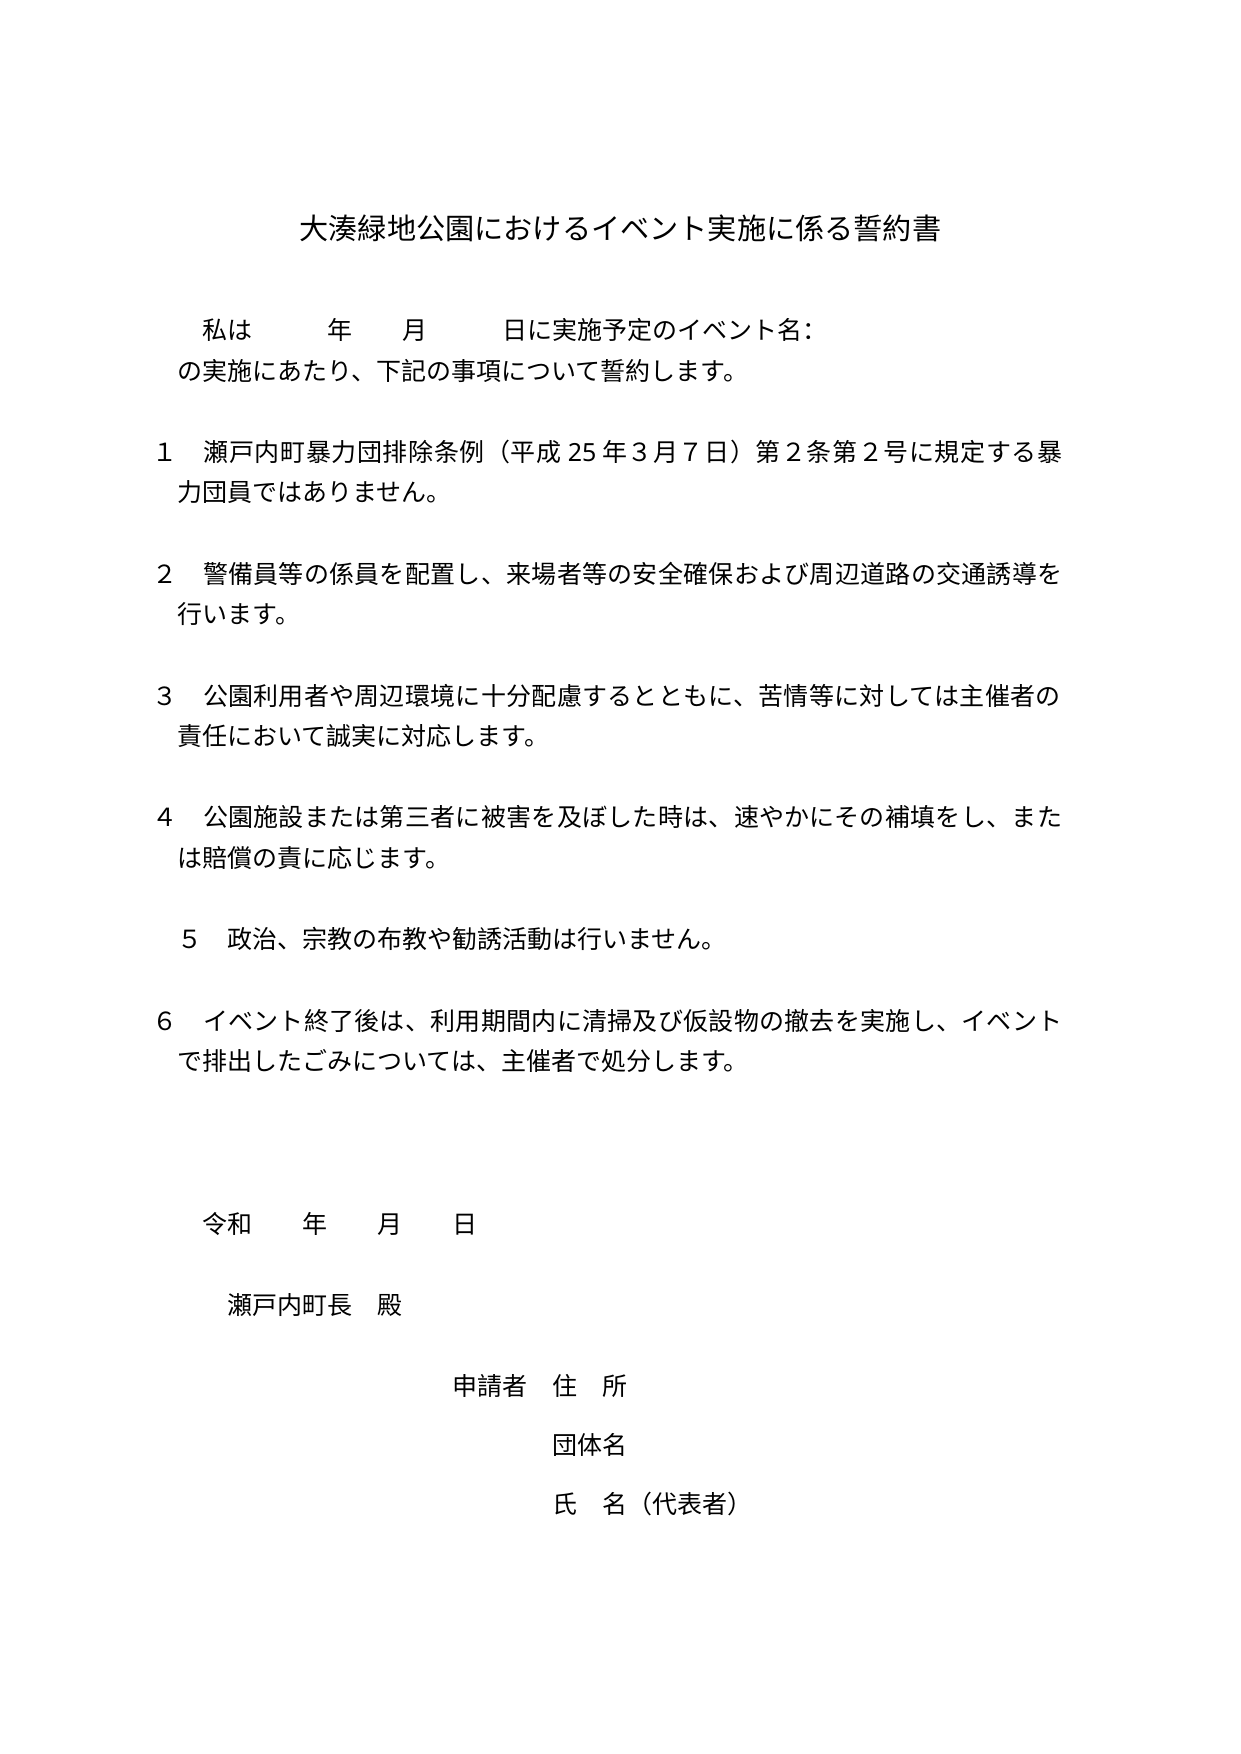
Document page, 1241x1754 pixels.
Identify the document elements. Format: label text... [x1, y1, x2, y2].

text 申請者 住 所 [177, 1364, 1063, 1405]
text ５ 政治、宗教の布教や勧誘活動は行いません。 [177, 918, 1063, 958]
text 大湊緑地公園におけるイベント実施に係る誓約書 [177, 186, 1063, 268]
text ２ 警備員等の係員を配置し、来場者等の安全確保および周辺道路の交通誘導を行います。 [152, 552, 1063, 633]
text ４ 公園施設または第三者に被害を及ぼした時は、速やかにその補填をし、または賠償の責に応じます。 [152, 796, 1063, 877]
text 私は 年 月 日に実施予定のイベント名： の実施にあたり、下記の事項について誓約します。 [177, 308, 1063, 389]
text 瀬戸内町長 殿 [177, 1283, 1063, 1324]
text 令和 年 月 日 [177, 1202, 1063, 1243]
text １ 瀬戸内町暴力団排除条例（平成25年３月７日）第２条第２号に規定する暴力団員ではありません。 [152, 430, 1063, 511]
text 団体名 [177, 1423, 1063, 1464]
text ６ イベント終了後は、利用期間内に清掃及び仮設物の撤去を実施し、イベントで排出したごみについては、主催者で処分します。 [152, 999, 1063, 1080]
text 氏 名（代表者） [177, 1482, 1063, 1523]
text ３ 公園利用者や周辺環境に十分配慮するとともに、苦情等に対しては主催者の責任において誠実に対応します。 [152, 674, 1063, 755]
